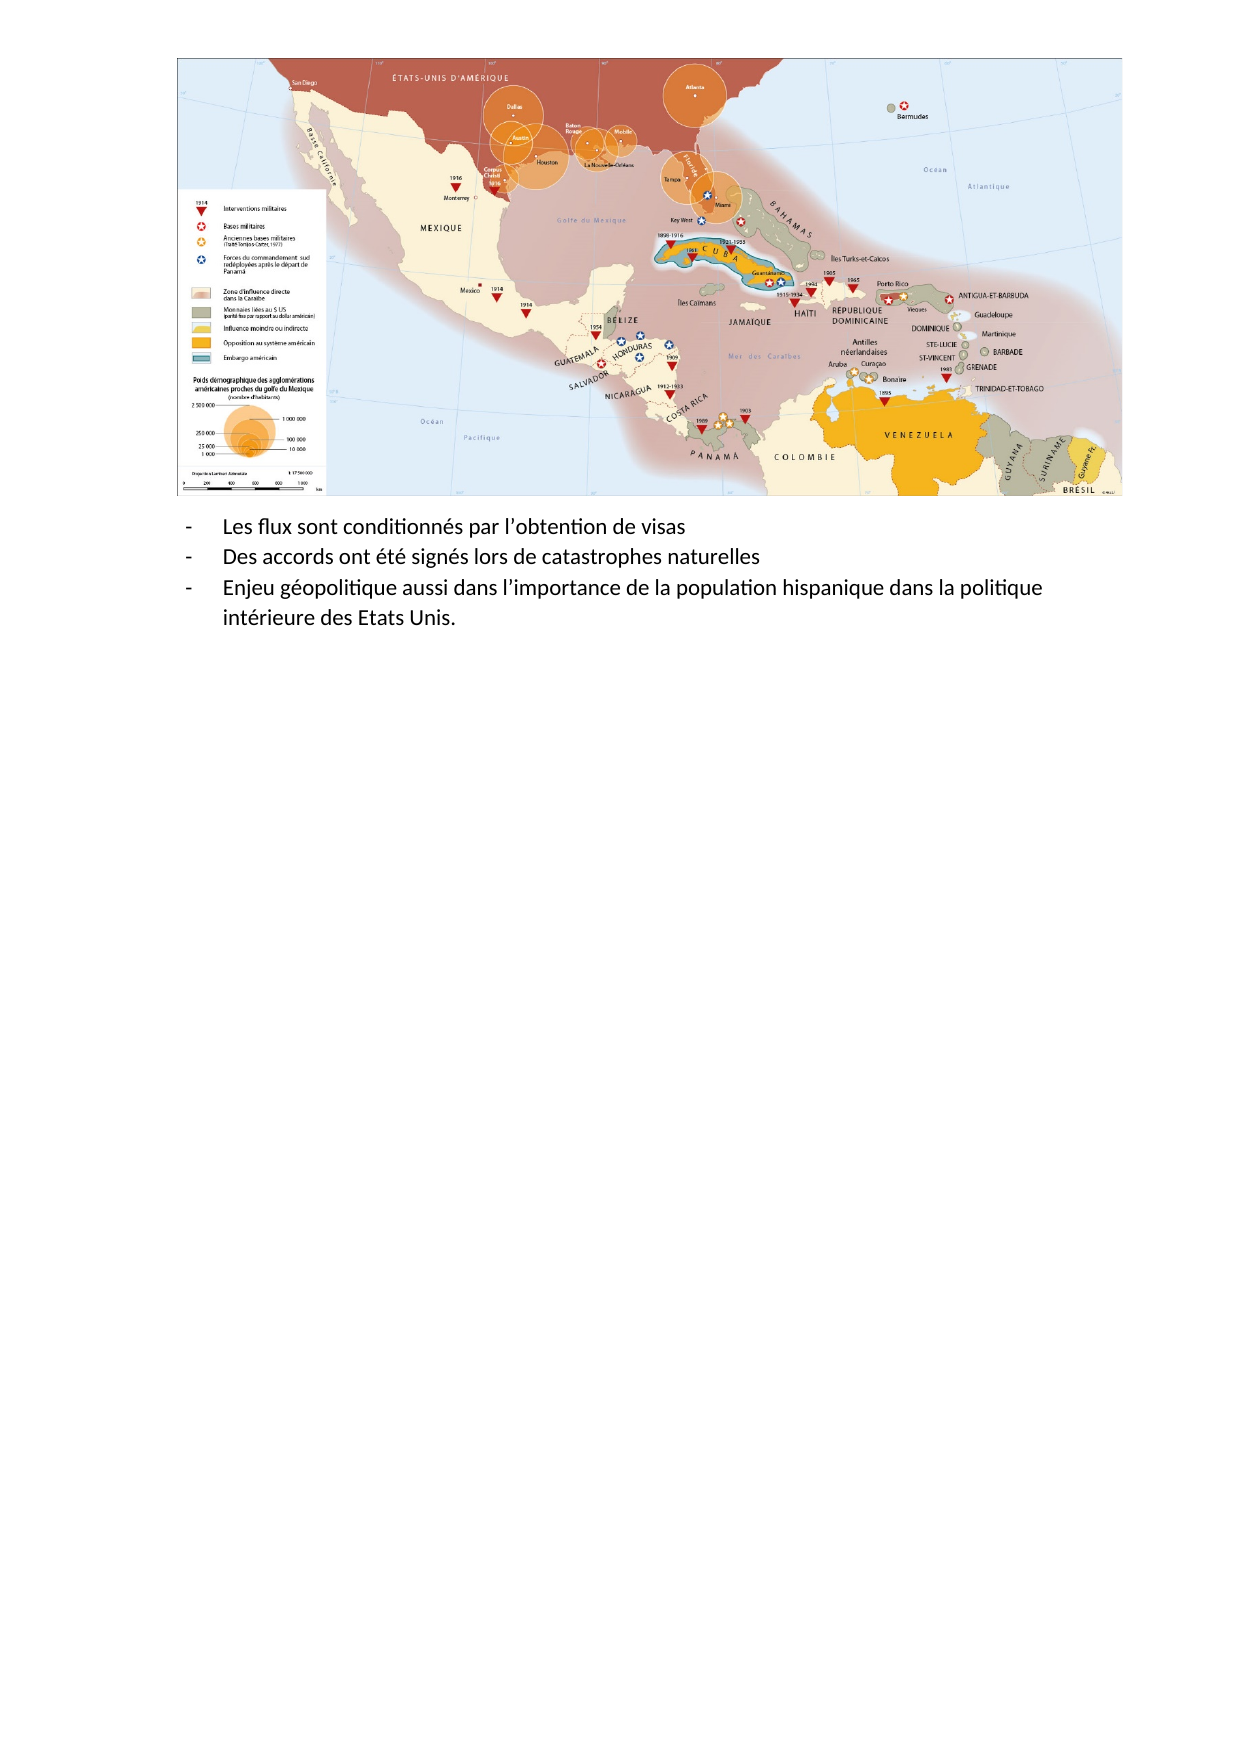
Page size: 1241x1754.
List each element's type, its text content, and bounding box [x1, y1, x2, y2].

list Enjeu géopolitique aussi dans l’importance de la population hispanique dans la politique intérieure des Etats Unis. [185, 573, 1093, 631]
picture [177, 58, 1123, 496]
list Les flux sont conditionnés par l’obtention de visas [185, 512, 1093, 540]
list Des accords ont été signés lors de catastrophes naturelles [185, 542, 1093, 570]
